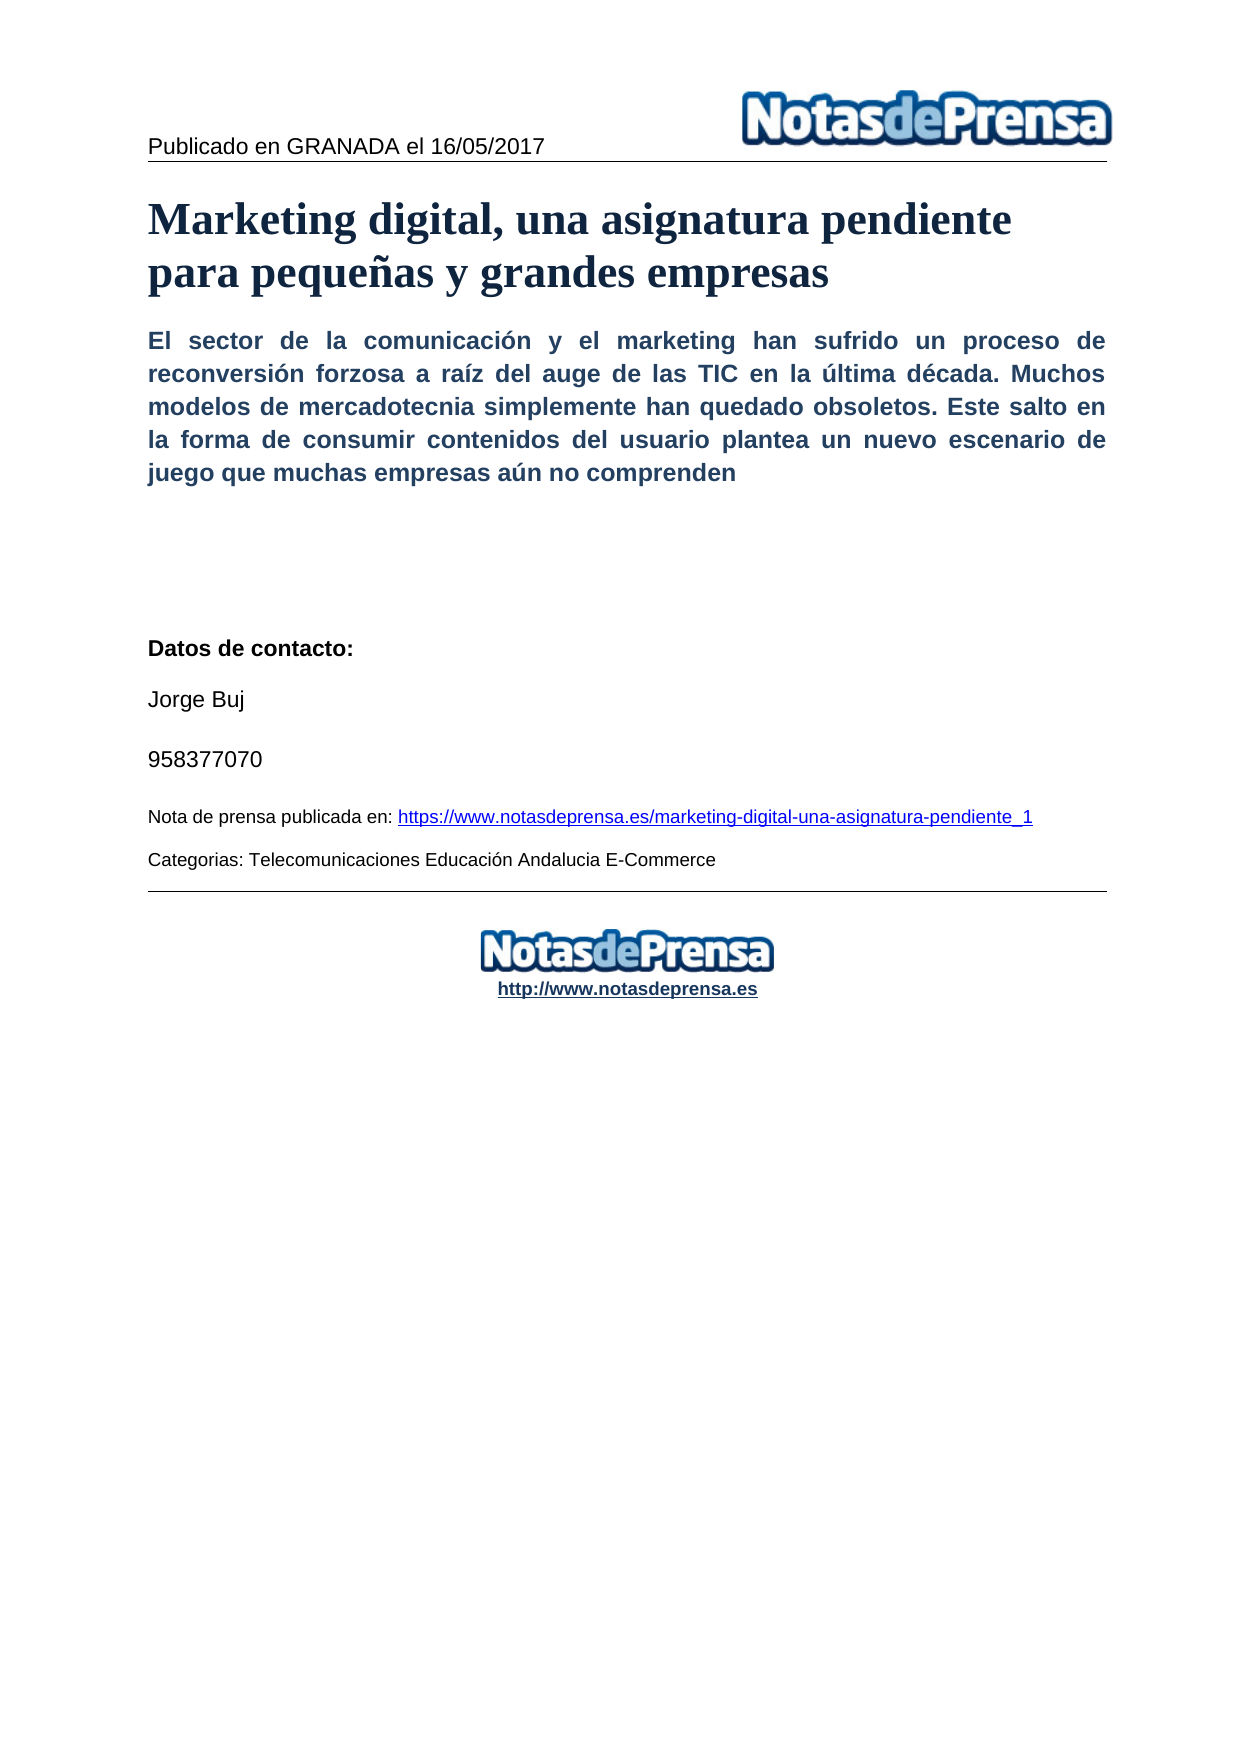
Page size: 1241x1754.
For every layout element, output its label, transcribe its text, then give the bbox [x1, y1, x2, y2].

text 958377070 [148, 746, 1063, 772]
subtitle Marketing digital, una asignatura pendiente para pequeñas y grandes empresas [148, 192, 1107, 297]
text Categorias: Telecomunicaciones Educación Andalucia E-Commerce [148, 849, 1107, 870]
text Publicado en GRANADA el 16/05/2017 [148, 133, 1107, 161]
text Nota de prensa publicada en: https://www.notasdeprensa.es/marketing-digital-una-asignatura-pendiente_1 [148, 806, 1107, 828]
picture [742, 90, 1113, 148]
text Datos de contacto: [148, 634, 1107, 661]
text http://www.notasdeprensa.es [148, 978, 1107, 1000]
picture [480, 928, 775, 974]
text Jorge Buj [148, 686, 1063, 712]
subtitle El sector de la comunicación y el marketing han sufrido un proceso de reconversión forzosa a raíz del auge de las TIC en la última década. Muchos modelos de mercadotecnia simplemente han quedado obsoletos. Este salto en la forma de consumir contenidos del usuario plantea un nuevo escenario de juego que muchas empresas aún no comprenden [148, 326, 1107, 487]
